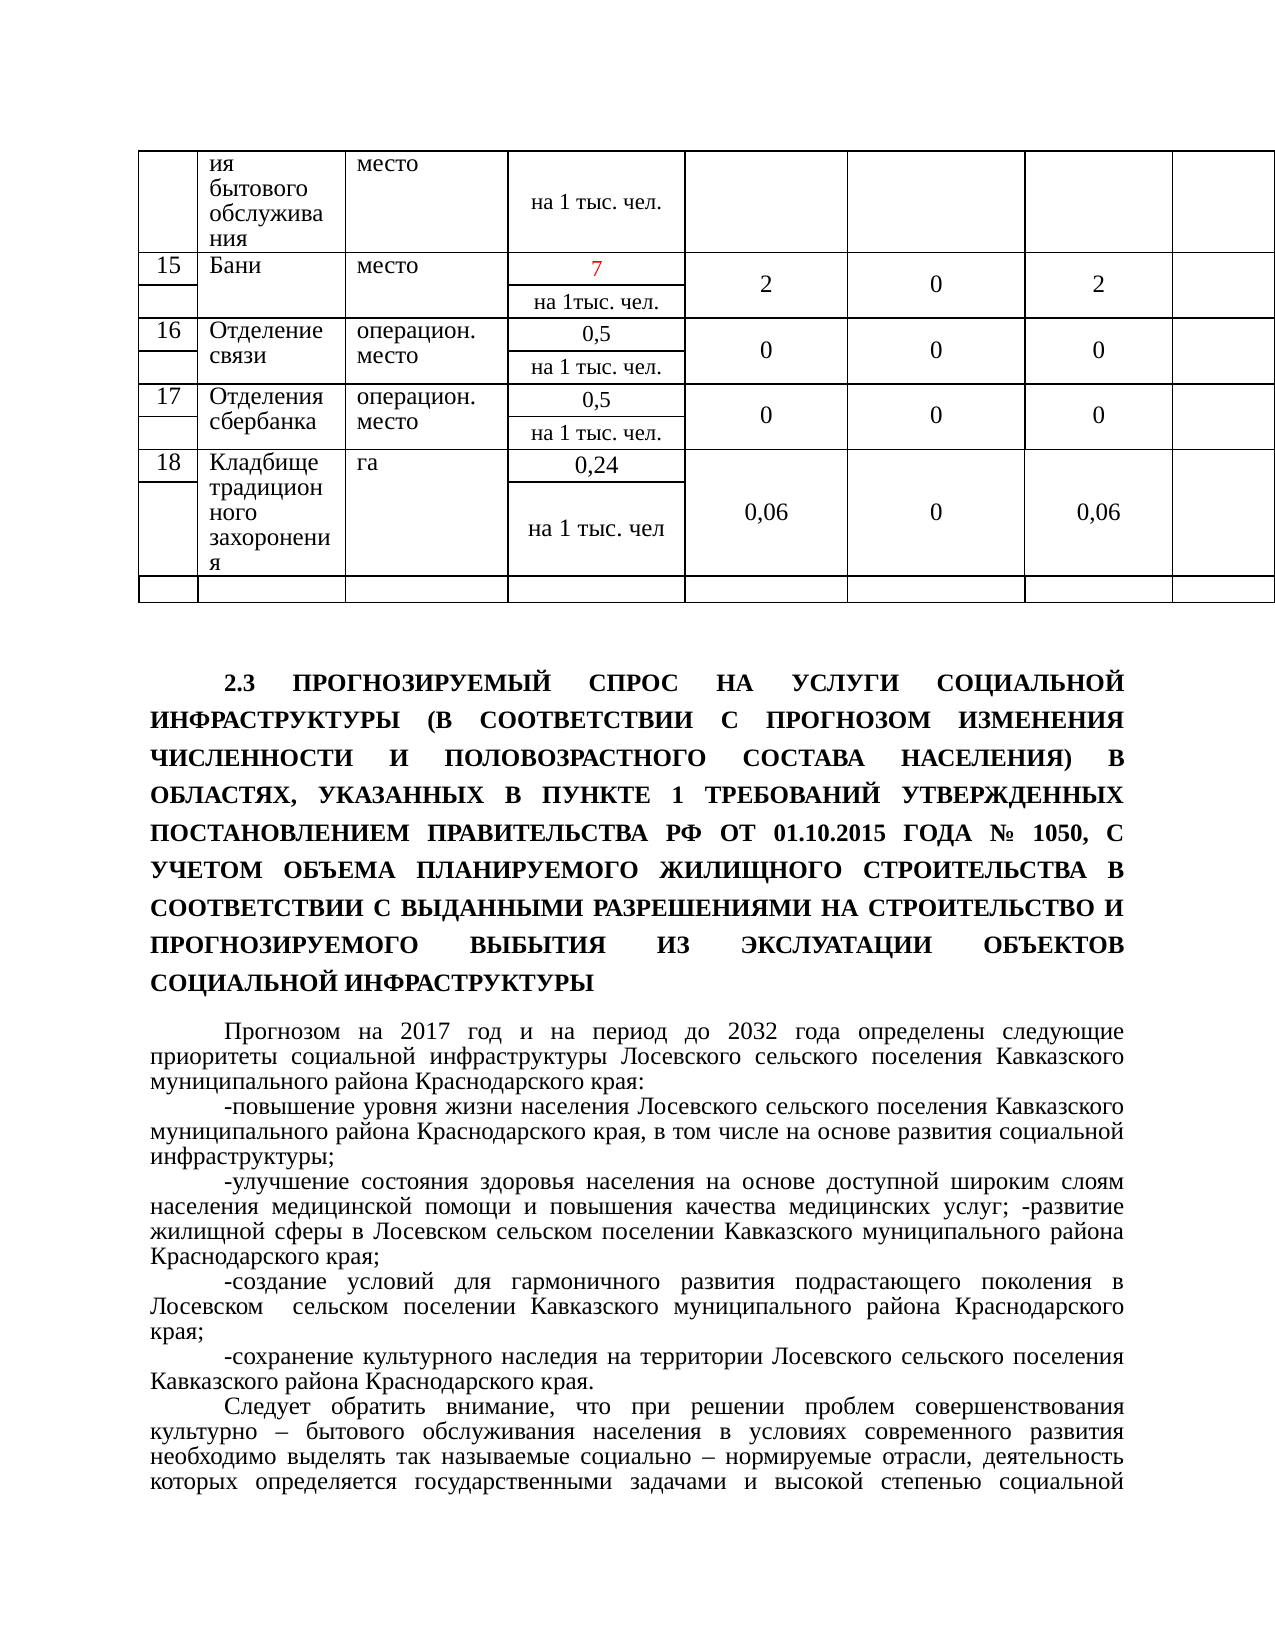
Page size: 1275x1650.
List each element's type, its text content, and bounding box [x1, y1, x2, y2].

table_cell место [346, 253, 507, 317]
table_cell 0 [848, 450, 1024, 575]
text -сохранение культурного наследия на территории Лосевского сельского поселения Кавказского района Краснодарского края. [150, 1345, 1125, 1395]
table_cell Отделение связи [198, 319, 345, 383]
table_cell [848, 577, 1024, 602]
table_cell 0 [1026, 385, 1172, 448]
table_cell 0 [848, 253, 1024, 317]
table_cell [140, 577, 197, 602]
table_cell [139, 483, 197, 575]
table_cell 0 [848, 152, 1024, 252]
table_cell га [346, 450, 507, 575]
table_cell 0,06 [686, 450, 847, 575]
table_cell 0,06 [1025, 450, 1172, 575]
table_cell [139, 286, 197, 317]
table_cell операцион. место [346, 385, 507, 448]
table_cell операцион. место [346, 319, 507, 383]
table_cell 15 [139, 253, 197, 284]
table_cell [139, 152, 197, 252]
table_cell [1026, 577, 1172, 602]
table_cell 0 [686, 319, 847, 383]
table_cell 2 [1026, 152, 1172, 252]
table_cell на 1тыс. чел. [509, 286, 684, 317]
table_cell [139, 352, 197, 383]
table_cell Отделения сбербанка [198, 385, 345, 448]
table_cell 0 [848, 319, 1024, 383]
table_cell [1173, 152, 1274, 252]
table_cell на 1 тыс. чел. [509, 352, 684, 383]
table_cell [198, 152, 345, 252]
table_cell 0 [686, 385, 847, 448]
table_cell [199, 577, 345, 602]
table_cell [346, 577, 507, 602]
table_cell [686, 577, 847, 602]
table_cell [139, 417, 197, 448]
text -создание условий для гармоничного развития подрастающего поколения в Лосевском сельском поселении Кавказского муниципального района Краснодарского края; [150, 1270, 1125, 1345]
table_cell 0 [848, 385, 1024, 448]
table_cell [1173, 319, 1274, 383]
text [150, 1395, 1125, 1495]
table_cell Кладбище традиционного захоронения [198, 450, 345, 575]
table_cell на 1 тыс. чел [509, 483, 684, 575]
table_cell 16 [139, 319, 197, 350]
table_cell [1173, 385, 1274, 448]
table_cell 17 [139, 385, 197, 416]
text -улучшение состояния здоровья населения на основе доступной широким слоям населения медицинской помощи и повышения качества медицинских услуг; -развитие жилищной сферы в Лосевском сельском поселении Кавказского муниципального района Краснодарского края; [150, 1170, 1125, 1270]
table_cell 18 [139, 450, 197, 481]
table_cell рабочее место [346, 152, 507, 252]
table_cell 0,5 [509, 385, 684, 416]
text -повышение уровня жизни населения Лосевского сельского поселения Кавказского муниципального района Краснодарского края, в том числе на основе развития социальной инфраструктуры; [150, 1095, 1125, 1170]
table_cell 0,24 [509, 450, 684, 481]
text Прогнозом на 2017 год и на период до 2032 года определены следующие приоритеты социальной инфраструктуры Лосевского сельского поселения Кавказского муниципального района Краснодарского края: [150, 1020, 1125, 1095]
table_cell Бани [198, 253, 345, 317]
table_cell [1173, 253, 1274, 317]
table_cell [509, 577, 684, 602]
table_cell на 1 тыс. чел. [509, 417, 684, 448]
table_cell 0,5 [509, 319, 684, 350]
table_cell 0 [1026, 319, 1172, 383]
table_cell 2 [686, 253, 847, 317]
table_cell на 1 тыс. чел. [509, 152, 684, 252]
text 2.3 ПРОГНОЗИРУЕМЫЙ СПРОС НА УСЛУГИ СОЦИАЛЬНОЙ ИНФРАСТРУКТУРЫ (В СООТВЕТСТВИИ С ПРОГНОЗОМ ИЗМЕНЕНИЯ ЧИСЛЕННОСТИ И ПОЛОВОЗРАСТНОГО СОСТАВА НАСЕЛЕНИЯ) В ОБЛАСТЯХ, УКАЗАННЫХ В ПУНКТЕ 1 ТРЕБОВАНИЙ УТВЕРЖДЕННЫХ ПОСТАНОВЛЕНИЕМ ПРАВИТЕЛЬСТВА РФ ОТ 01.10.2015 ГОДА № 1050, С УЧЕТОМ ОБЪЕМА ПЛАНИРУЕМОГО ЖИЛИЩНОГО СТРОИТЕЛЬСТВА В СООТВЕТСТВИИ С ВЫДАННЫМИ РАЗРЕШЕНИЯМИ НА СТРОИТЕЛЬСТВО И ПРОГНОЗИРУЕМОГО ВЫБЫТИЯ ИЗ ЭКСЛУАТАЦИИ ОБЪЕКТОВ СОЦИАЛЬНОЙ ИНФРАСТРУКТУРЫ [150, 661, 1125, 999]
table_cell 2 [686, 152, 847, 252]
table_cell [1173, 577, 1274, 602]
table_cell 7 [509, 253, 684, 284]
table_cell [1173, 450, 1274, 575]
table_cell 2 [1026, 253, 1172, 317]
